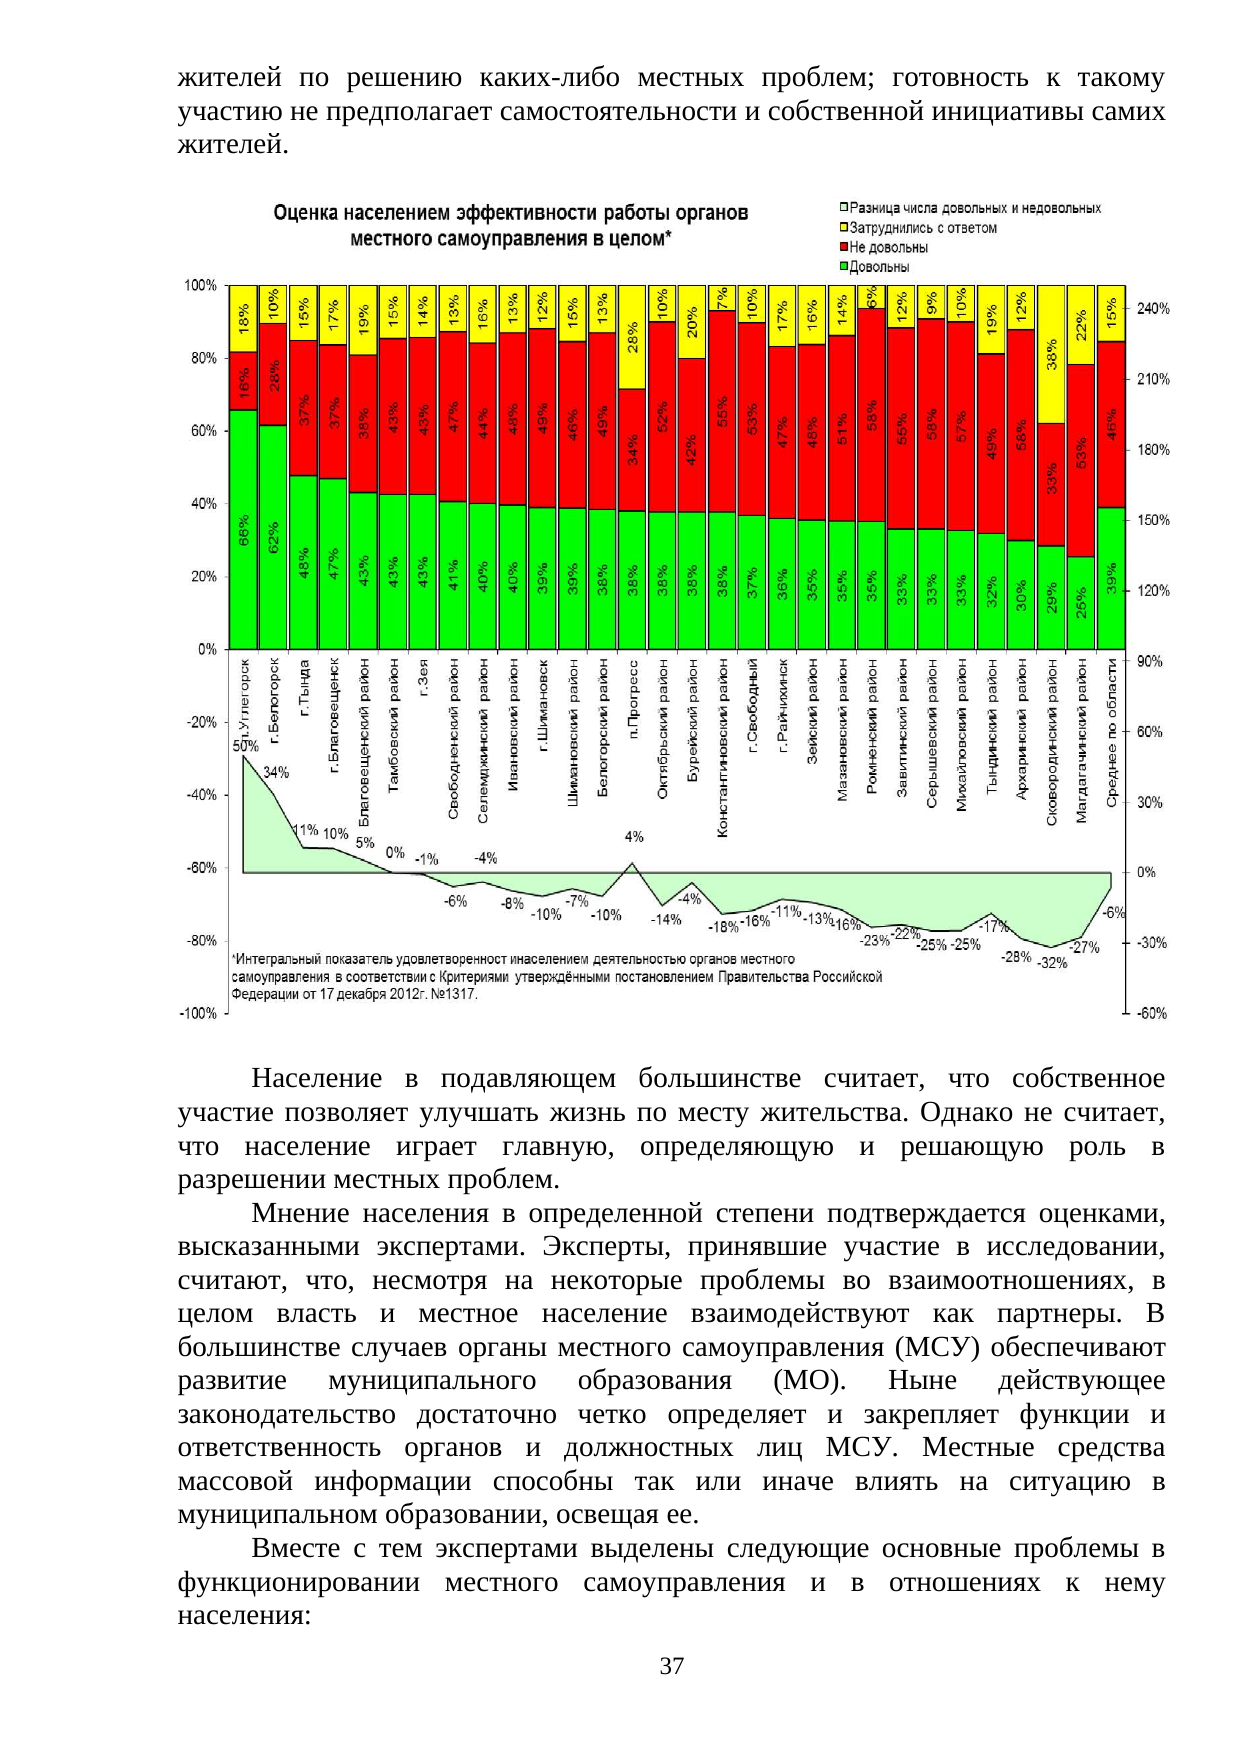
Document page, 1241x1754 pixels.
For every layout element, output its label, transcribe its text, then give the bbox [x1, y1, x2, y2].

text Вместе с тем экспертами выделены следующие основные проблемы в функционировании местного самоуправления и в отношениях к нему населения: [177, 1530, 1167, 1631]
text Население в подавляющем большинстве считает, что собственное участие позволяет улучшать жизнь по месту жительства. Однако не считает, что население играет главную, определяющую и решающую роль в разрешении местных проблем. [177, 1061, 1167, 1195]
picture [173, 196, 1172, 1027]
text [177, 59, 1167, 160]
text Мнение населения в определенной степени подтверждается оценками, высказанными экспертами. Эксперты, принявшие участие в исследовании, считают, что, несмотря на некоторые проблемы во взаимоотношениях, в целом власть и местное население взаимодействуют как партнеры. В большинстве случаев органы местного самоуправления (МСУ) обеспечивают развитие муниципального образования (МО). Ныне действующее законодательство достаточно четко определяет и закрепляет функции и ответственность органов и должностных лиц МСУ. Местные средства массовой информации способны так или иначе влиять на ситуацию в муниципальном образовании, освещая ее. [177, 1195, 1167, 1530]
